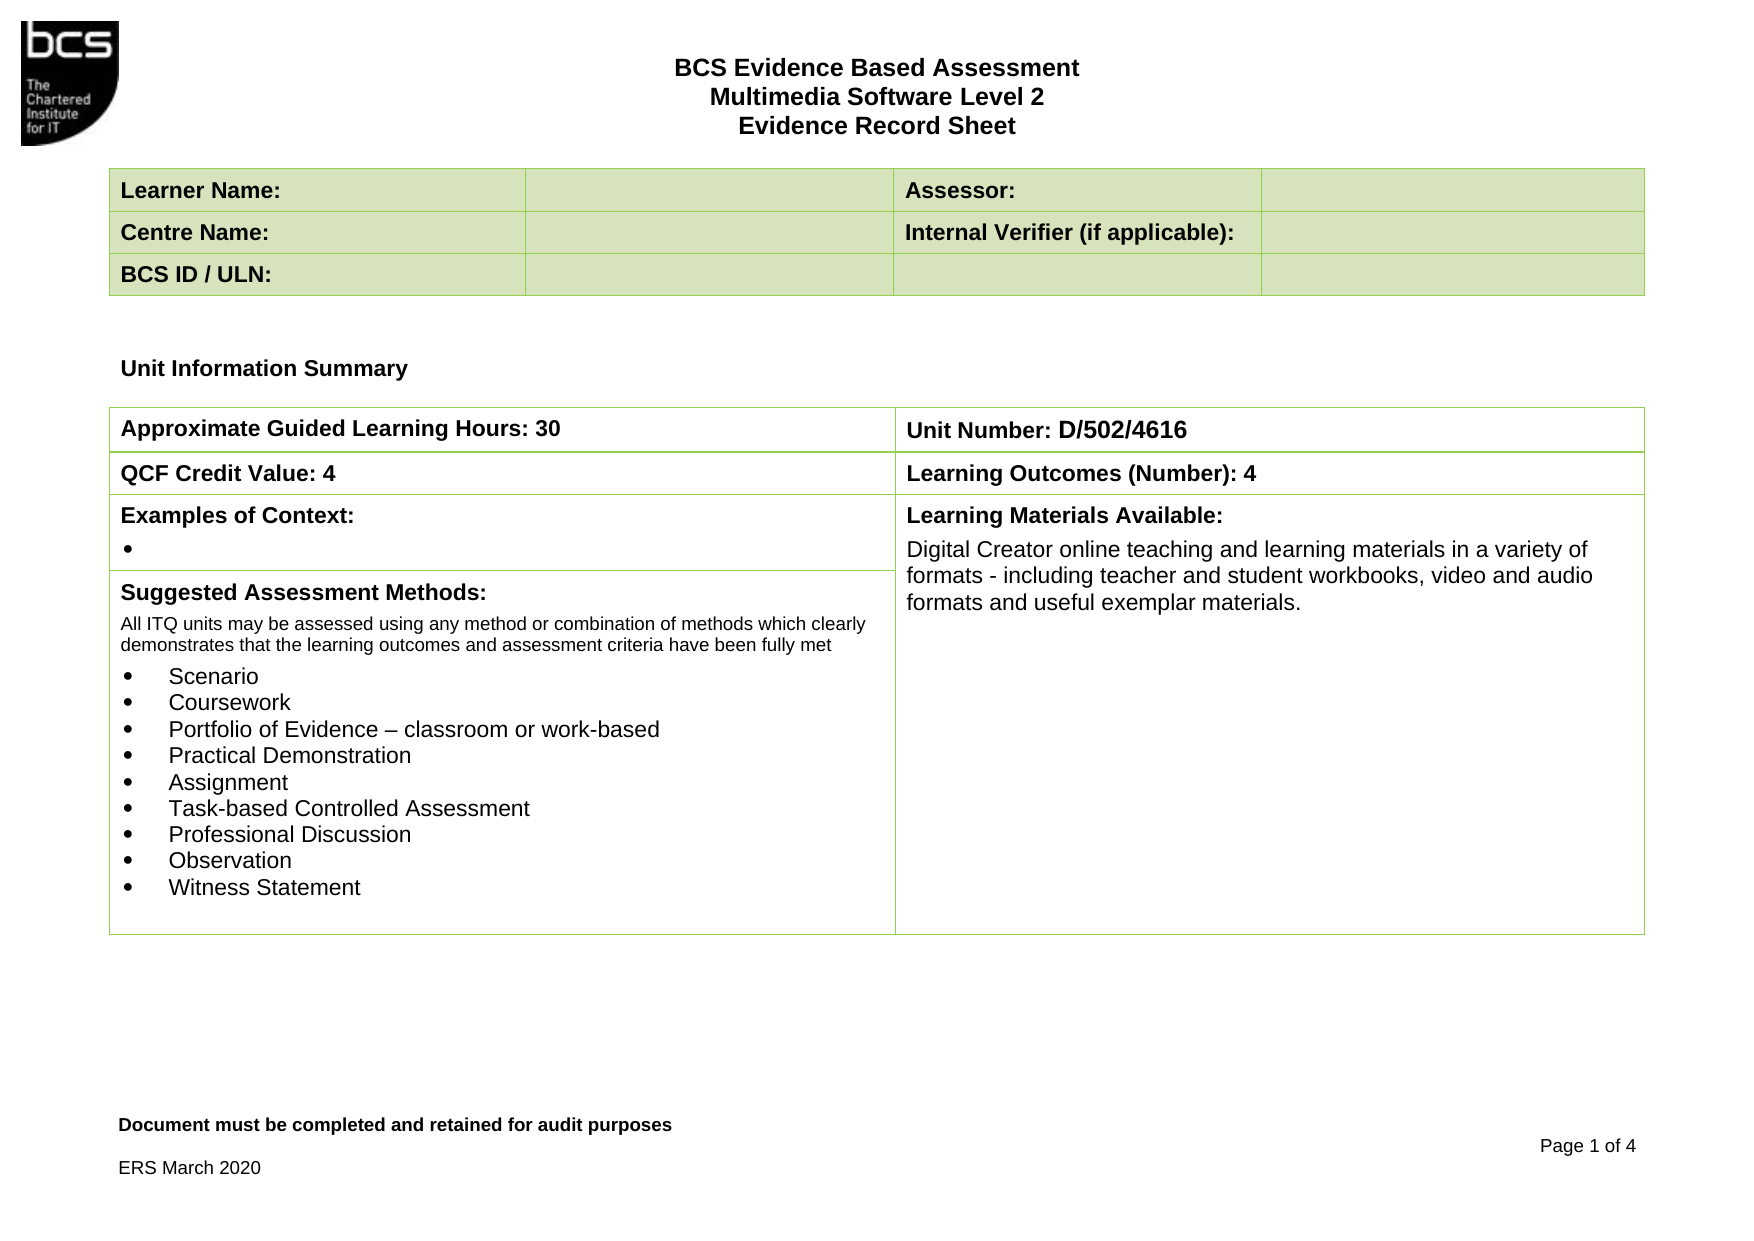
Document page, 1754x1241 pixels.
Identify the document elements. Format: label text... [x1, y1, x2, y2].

table_header [526, 169, 893, 211]
table_cell [894, 254, 1261, 295]
table_header Assessor: [894, 169, 1261, 211]
table_cell Suggested Assessment Methods: All ITQ units may be assessed using any method or combination of methods which clearly demonstrates that the learning outcomes and assessment criteria have been fully met Scenario Coursework Portfolio of Evidence – classroom or work-based Practical Demonstration Assignment Task-based Controlled Assessment Professional Discussion Observation Witness Statement [110, 571, 895, 934]
table_cell Approximate Guided Learning Hours: 30 [110, 408, 895, 451]
table_cell BCS ID / ULN: [110, 254, 525, 295]
table_cell [1262, 212, 1644, 253]
picture [21, 21, 119, 146]
table_cell Examples of Context: [110, 495, 895, 570]
table_cell Learning Materials Available: Digital Creator online teaching and learning materials in a variety of formats - including teacher and student workbooks, video and audio formats and useful exemplar materials. [896, 495, 1644, 934]
table_cell Centre Name: [110, 212, 525, 253]
table_header [1262, 169, 1644, 211]
table_cell [526, 254, 893, 295]
table_cell Internal Verifier (if applicable): [894, 212, 1261, 253]
table_cell Unit Information Summary [109, 296, 1645, 407]
table_cell Unit Number: D/502/4616 [896, 408, 1644, 451]
table_cell QCF Credit Value: 4 [110, 453, 895, 494]
table_header Learner Name: [110, 169, 525, 211]
table_cell [526, 212, 893, 253]
table_cell Learning Outcomes (Number): 4 [896, 453, 1644, 494]
table_cell [1262, 254, 1644, 295]
